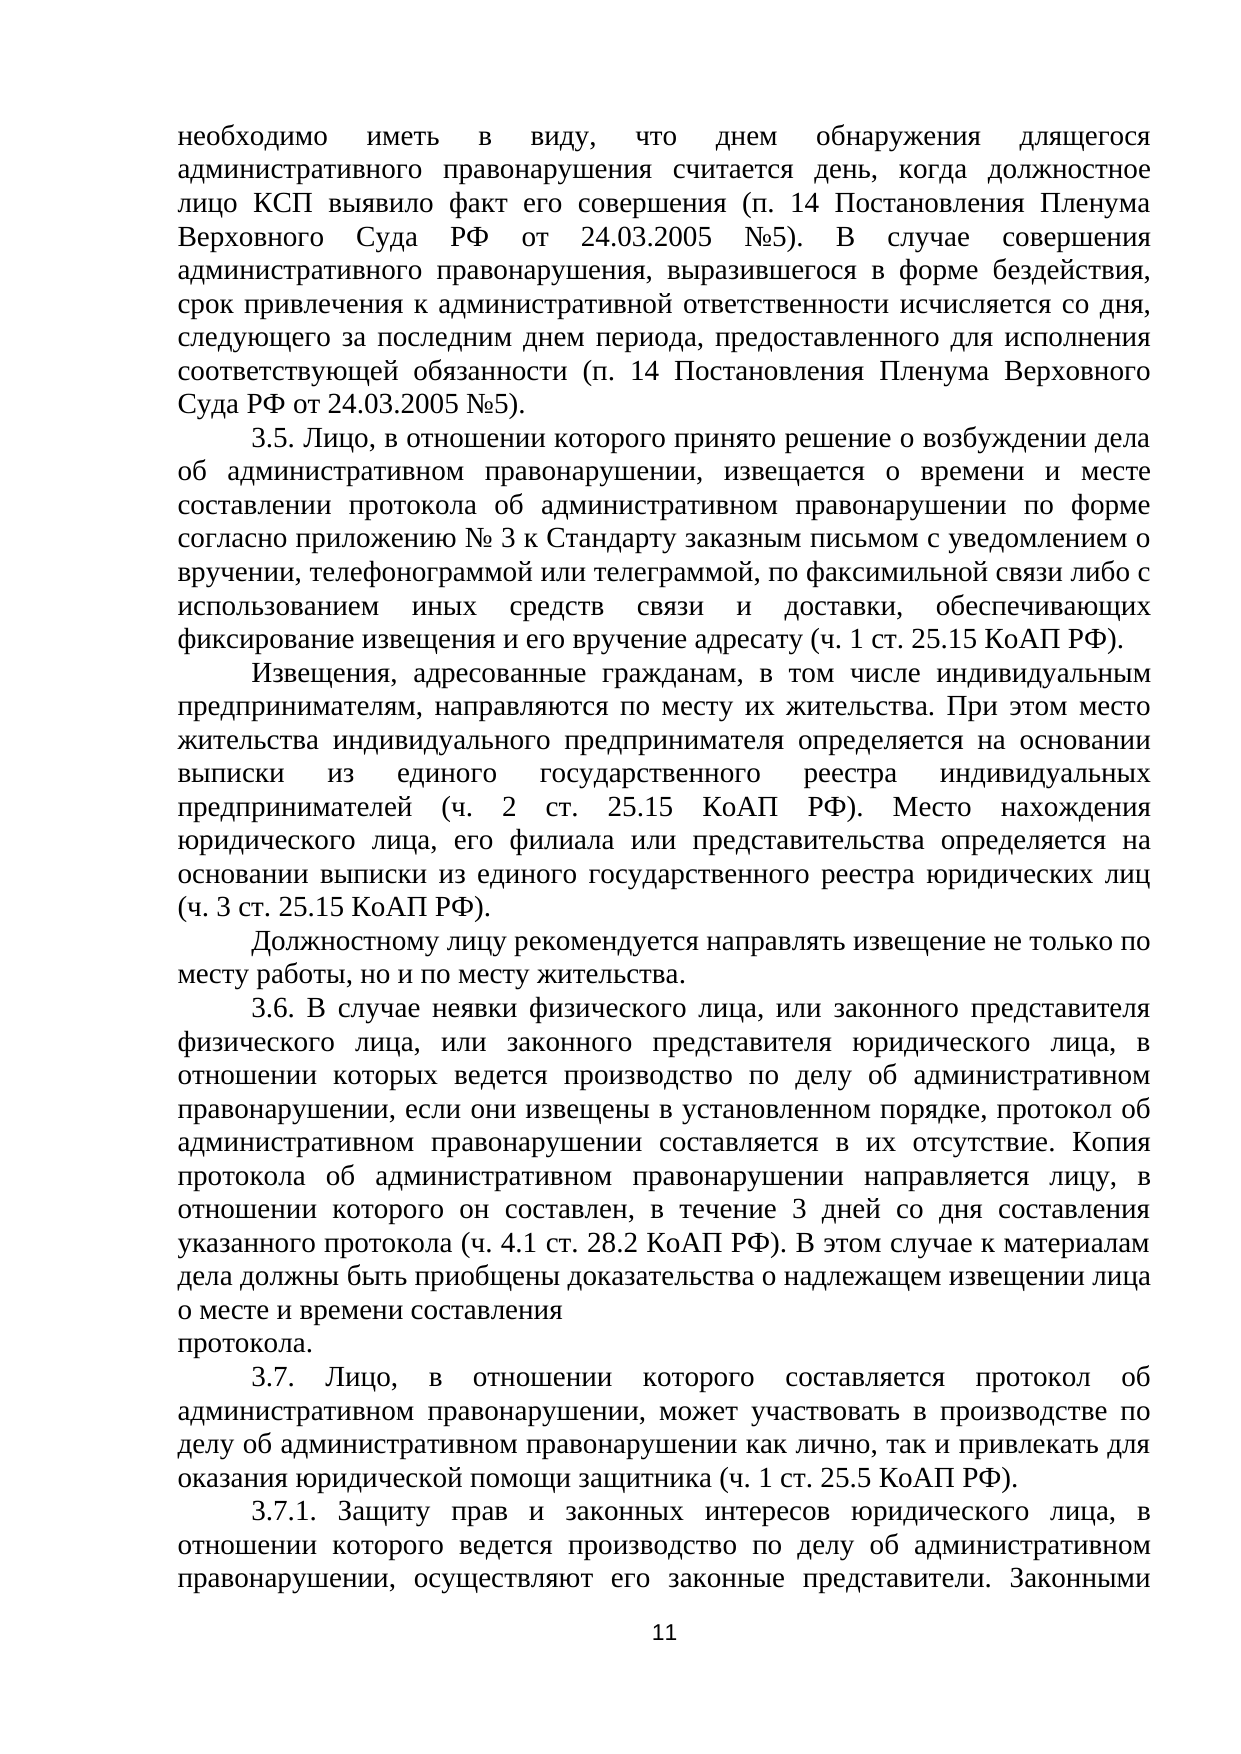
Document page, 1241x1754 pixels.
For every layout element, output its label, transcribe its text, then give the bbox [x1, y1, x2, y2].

text Должностному лицу рекомендуется направлять извещение не только по месту работы, но и по месту жительства. [177, 923, 1152, 990]
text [177, 118, 1152, 420]
text Извещения, адресованные гражданам, в том числе индивидуальным предпринимателям, направляются по месту их жительства. При этом место жительства индивидуального предпринимателя определяется на основании выписки из единого государственного реестра индивидуальных предпринимателей (ч. 2 ст. 25.15 КоАП РФ). Место нахождения юридического лица, его филиала или представительства определяется на основании выписки из единого государственного реестра юридических лиц (ч. 3 ст. 25.15 КоАП РФ). [177, 655, 1152, 923]
text 3.6. В случае неявки физического лица, или законного представителя физического лица, или законного представителя юридического лица, в отношении которых ведется производство по делу об административном правонарушении, если они извещены в установленном порядке, протокол об административном правонарушении составляется в их отсутствие. Копия протокола об административном правонарушении направляется лицу, в отношении которого он составлен, в течение 3 дней со дня составления указанного протокола (ч. 4.1 ст. 28.2 КоАП РФ). В этом случае к материалам дела должны быть приобщены доказательства о надлежащем извещении лица о месте и времени составления [177, 990, 1152, 1326]
text протокола. [177, 1326, 1152, 1359]
text 3.7. Лицо, в отношении которого составляется протокол об административном правонарушении, может участвовать в производстве по делу об административном правонарушении как лично, так и привлекать для оказания юридической помощи защитника (ч. 1 ст. 25.5 КоАП РФ). [177, 1359, 1152, 1493]
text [177, 1493, 1152, 1594]
text 3.5. Лицо, в отношении которого принято решение о возбуждении дела об административном правонарушении, извещается о времени и месте составлении протокола об административном правонарушении по форме согласно приложению № 3 к Стандарту заказным письмом с уведомлением о вручении, телефонограммой или телеграммой, по факсимильной связи либо с использованием иных средств связи и доставки, обеспечивающих фиксирование извещения и его вручение адресату (ч. 1 ст. 25.15 КоАП РФ). [177, 420, 1152, 655]
